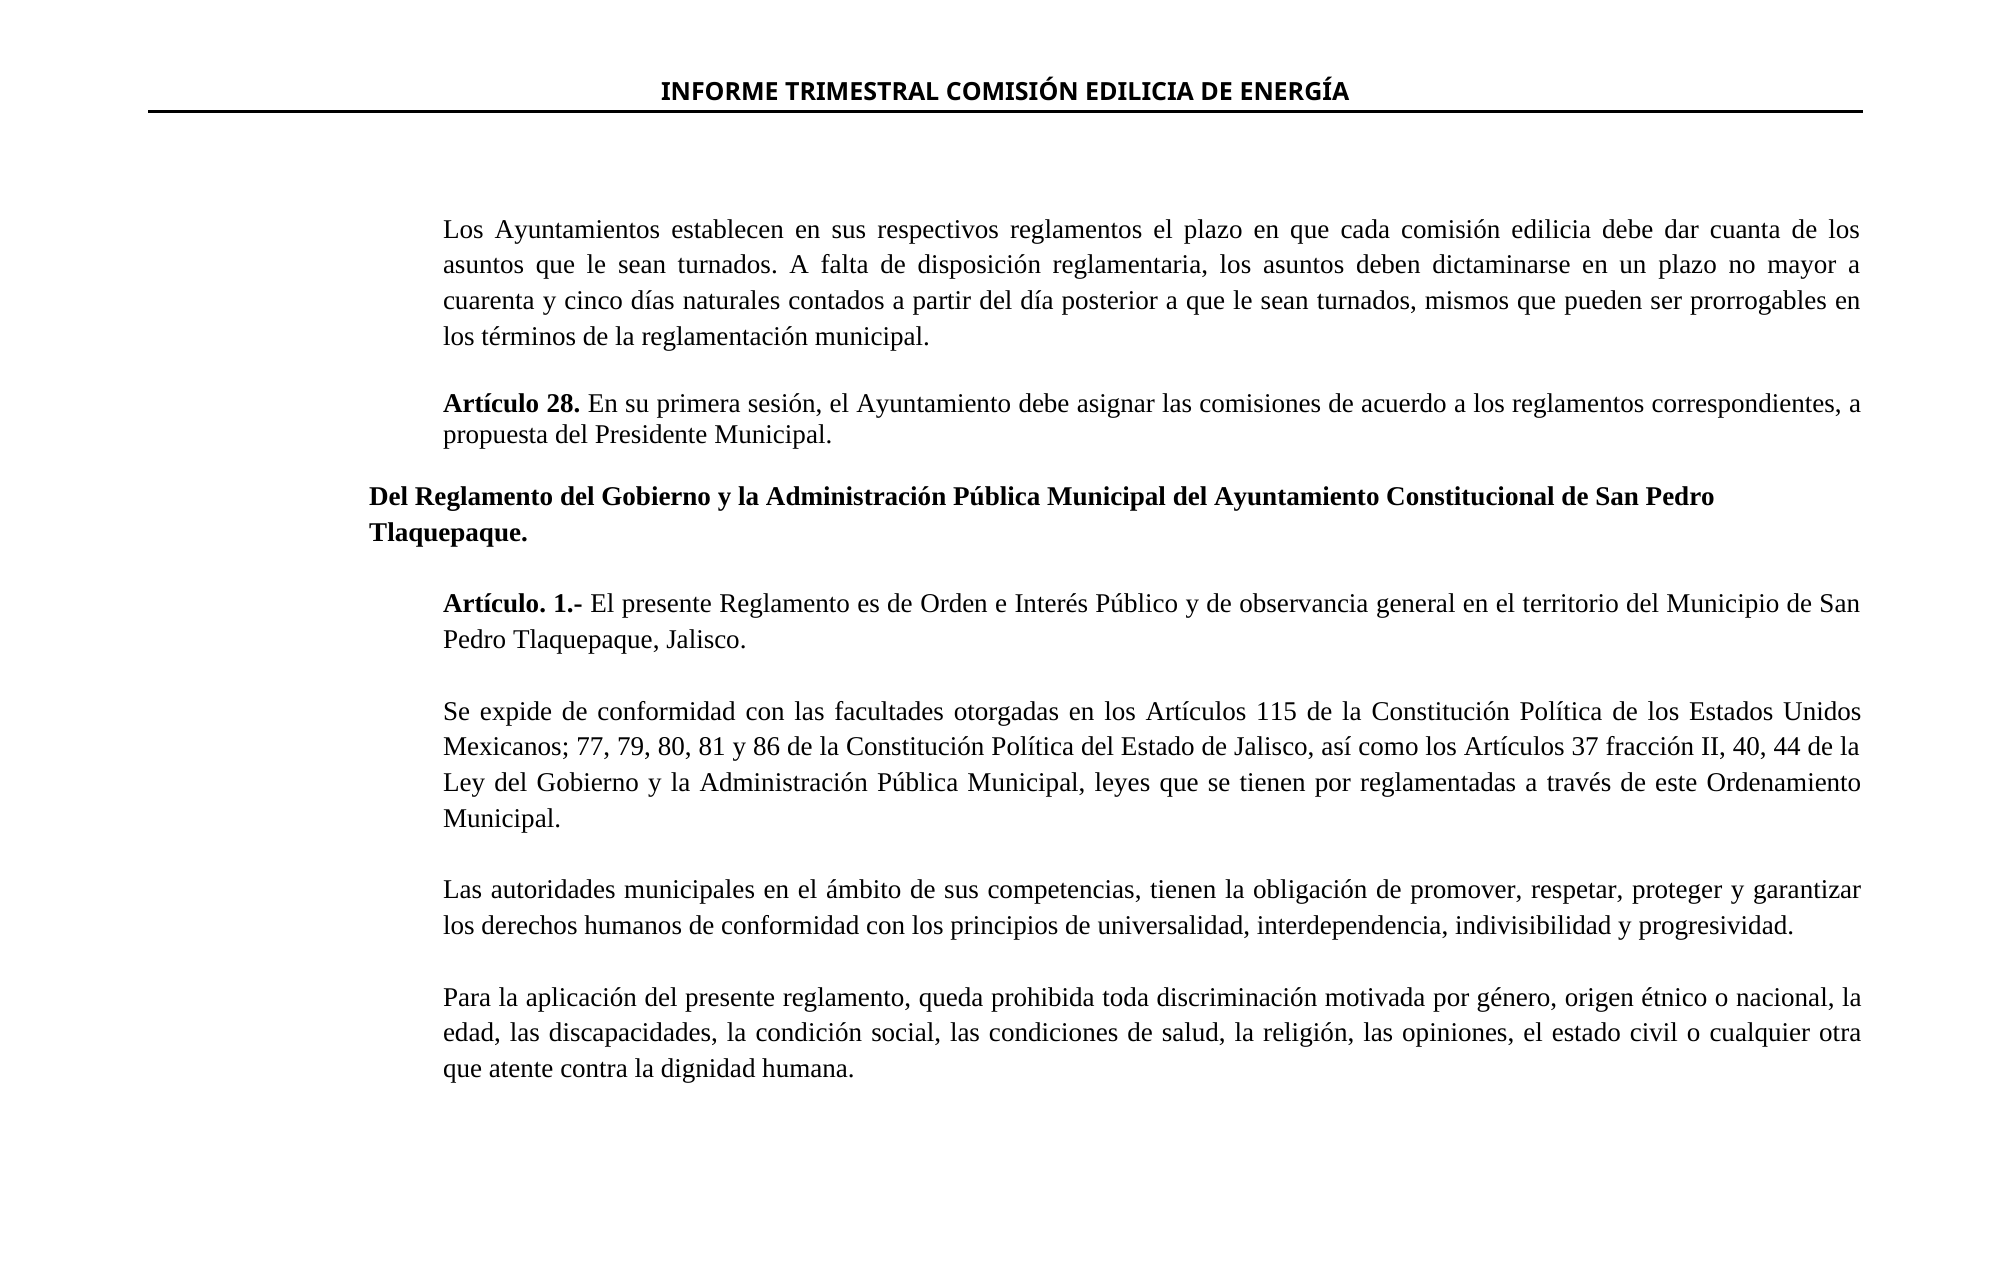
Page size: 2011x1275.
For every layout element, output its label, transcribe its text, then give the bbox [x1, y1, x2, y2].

text Para la aplicación del presente reglamento, queda prohibida toda discriminación motivada por género, origen étnico o nacional, la edad, las discapacidades, la condición social, las condiciones de salud, la religión, las opiniones, el estado civil o cualquier otra que atente contra la dignidad humana. [443, 981, 1863, 1083]
text Artículo 28. En su primera sesión, el Ayuntamiento debe asignar las comisiones de acuerdo a los reglamentos correspondientes, a propuesta del Presidente Municipal. [443, 387, 1863, 449]
text Las autoridades municipales en el ámbito de sus competencias, tienen la obligación de promover, respetar, proteger y garantizar los derechos humanos de conformidad con los principios de universalidad, interdependencia, indivisibilidad y progresividad. [443, 873, 1863, 940]
text Los Ayuntamientos establecen en sus respectivos reglamentos el plazo en que cada comisión edilicia debe dar cuanta de los asuntos que le sean turnados. A falta de disposición reglamentaria, los asuntos deben dictaminarse en un plazo no mayor a cuarenta y cinco días naturales contados a partir del día posterior a que le sean turnados, mismos que pueden ser prorrogables en los términos de la reglamentación municipal. [443, 213, 1863, 351]
text Se expide de conformidad con las facultades otorgadas en los Artículos 115 de la Constitución Política de los Estados Unidos Mexicanos; 77, 79, 80, 81 y 86 de la Constitución Política del Estado de Jalisco, así como los Artículos 37 fracción II, 40, 44 de la Ley del Gobierno y la Administración Pública Municipal, leyes que se tienen por reglamentadas a través de este Ordenamiento Municipal. [443, 695, 1863, 833]
text Artículo. 1.- El presente Reglamento es de Orden e Interés Público y de observancia general en el territorio del Municipio de San Pedro Tlaquepaque, Jalisco. [443, 588, 1863, 654]
text Del Reglamento del Gobierno y la Administración Pública Municipal del Ayuntamiento Constitucional de San Pedro Tlaquepaque. [369, 480, 1863, 547]
